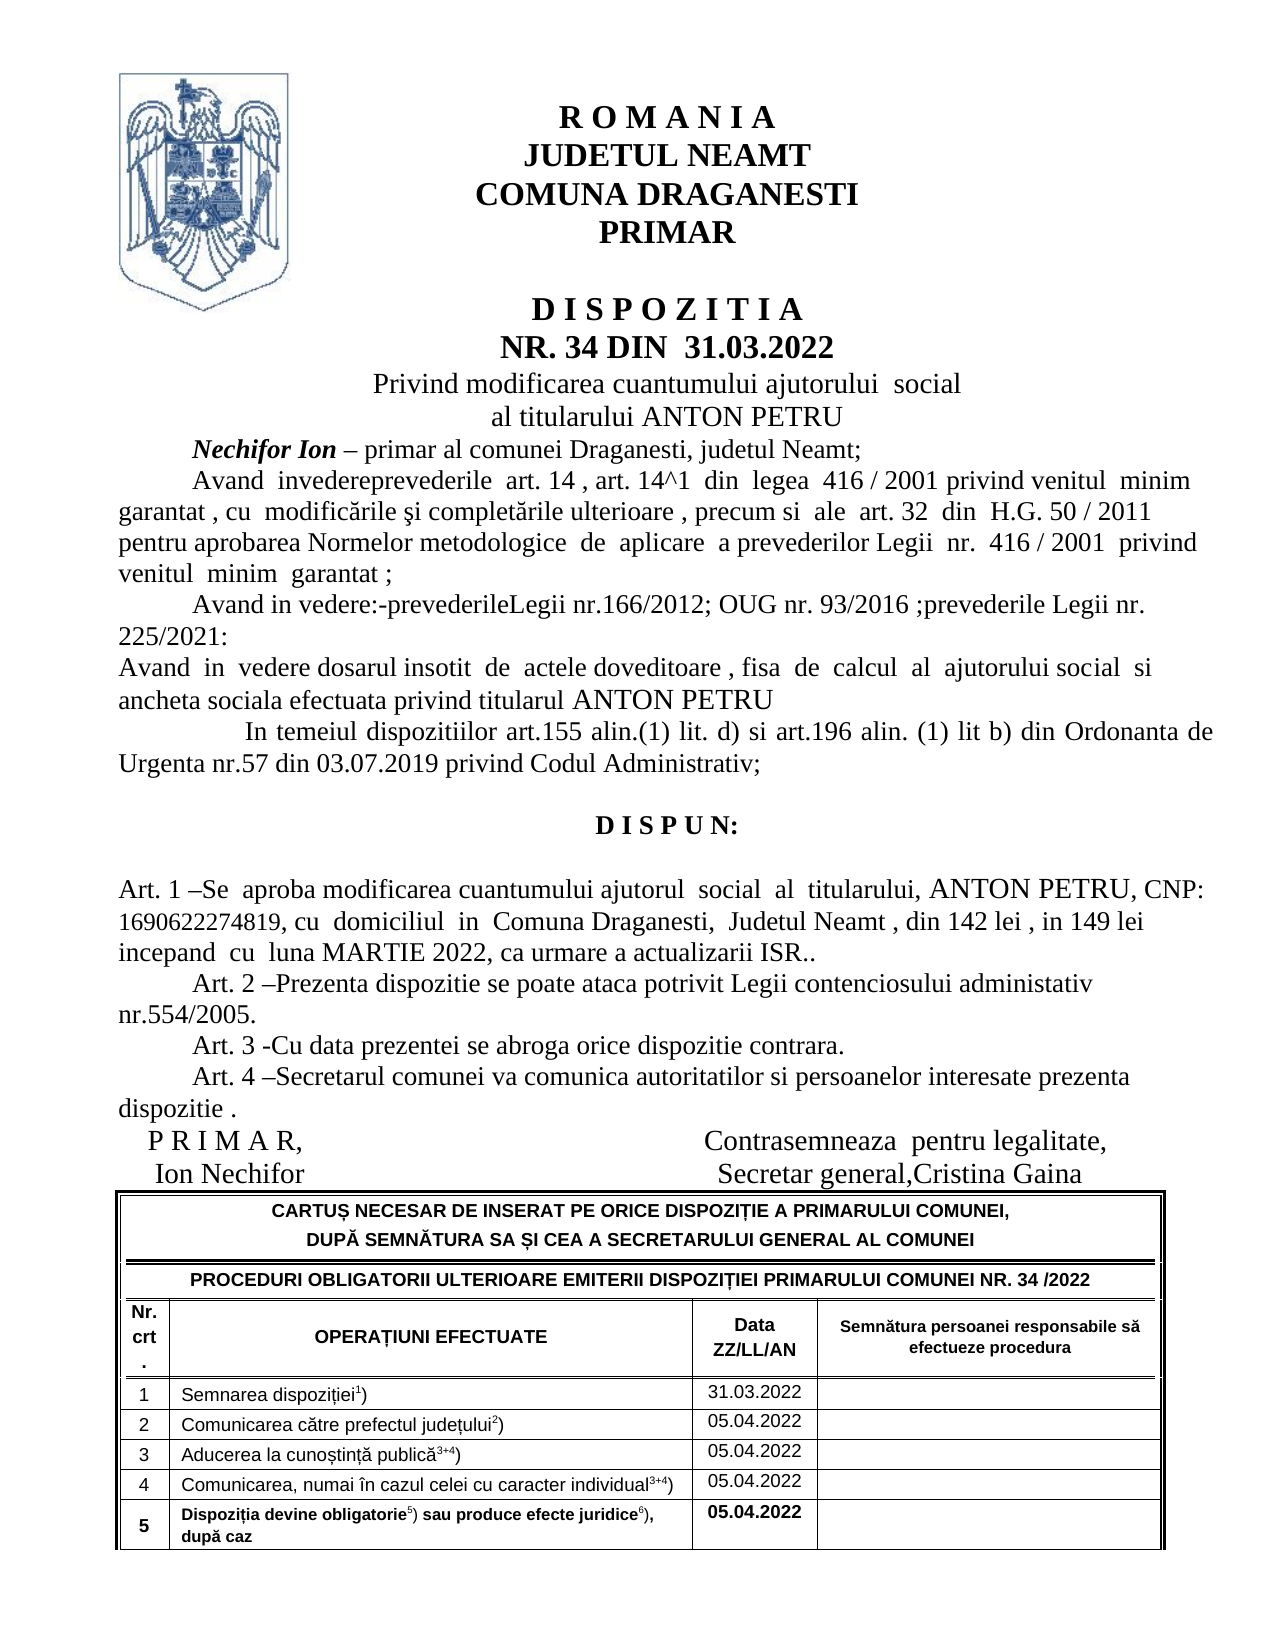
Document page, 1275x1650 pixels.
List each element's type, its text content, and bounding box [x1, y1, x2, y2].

table_cell Data ZZ/LL/AN [693, 1301, 817, 1376]
table_cell 1 [118, 1376, 169, 1408]
text PRIMAR [118, 212, 1216, 251]
table_cell 4 [121, 1470, 169, 1499]
text Art. 3 -Cu data prezentei se abroga orice dispozitie contrara. [118, 1029, 1275, 1061]
table_cell 05.04.2022 [693, 1440, 817, 1469]
table_cell [818, 1410, 1160, 1439]
text Nechifor Ion – primar al comunei Draganesti, judetul Neamt; [118, 433, 1216, 464]
text Privind modificarea cuantumului ajutorului social [118, 366, 1216, 399]
text al titularului ANTON PETRU [118, 399, 1216, 433]
text JUDETUL NEAMT [118, 136, 1216, 174]
table_cell PROCEDURI OBLIGATORII ULTERIOARE EMITERII DISPOZIȚIEI PRIMARULUI COMUNEI NR. 34 /2022 [118, 1259, 1163, 1298]
text Art. 4 –Secretarul comunei va comunica autoritatilor si persoanelor interesate prezenta dispozitie . [118, 1061, 1216, 1123]
table_cell 31.03.2022 [693, 1379, 817, 1408]
table_cell Semnarea dispoziției1) [170, 1379, 692, 1408]
text NR. 34 DIN 31.03.2022 [118, 327, 1216, 366]
text D I S P O Z I T I A [118, 289, 1216, 327]
table_cell 5 [121, 1500, 169, 1549]
table_cell Semnătura persoanei responsabile să efectueze procedura [818, 1298, 1163, 1376]
table_cell Comunicarea, numai în cazul celei cu caracter individual3+4) [170, 1470, 692, 1499]
text D I S P U N: [118, 809, 1216, 840]
text Ion Nechifor Secretar general,Cristina Gaina [118, 1156, 1216, 1190]
table_cell [818, 1440, 1160, 1469]
text Art. 1 –Se aproba modificarea cuantumului ajutorul social al titularului, ANTON PETRU, CNP: 1690622274819, cu domiciliul in Comuna Draganesti, Judetul Neamt , din 142 lei , in 149 lei incepand cu luna MARTIE 2022, ca urmare a actualizarii ISR.. [118, 871, 1216, 967]
text Avand in vedere:-prevederileLegii nr.166/2012; OUG nr. 93/2016 ;prevederile Legii nr. 225/2021: [118, 588, 1216, 651]
picture [118, 72, 291, 97]
table_cell Aducerea la cunoștință publică3+4) [170, 1440, 692, 1469]
table_cell Comunicarea către prefectul județului2) [170, 1410, 692, 1439]
text Avand invedereprevederile art. 14 , art. 14^1 din legea 416 / 2001 privind venitul minim garantat , cu modificările şi completările ulterioare , precum si ale art. 32 din H.G. 50 / 2011 pentru aprobarea Normelor metodologice de aplicare a prevederilor Legii nr. 416 / 2001 privind venitul minim garantat ; [118, 464, 1216, 588]
text COMUNA DRAGANESTI [118, 174, 1216, 212]
text Art. 2 –Prezenta dispozitie se poate ataca potrivit Legii contenciosului administativ nr.554/2005. [118, 967, 1216, 1029]
picture [118, 251, 291, 289]
text R O M A N I A [118, 97, 1216, 136]
text Avand in vedere dosarul insotit de actele doveditoare , fisa de calcul al ajutorului social si ancheta sociala efectuata privind titularul ANTON PETRU [118, 651, 1216, 716]
table_cell 05.04.2022 [693, 1470, 817, 1499]
text P R I M A R, Contrasemneaza pentru legalitate, [118, 1123, 1216, 1156]
table_cell 05.04.2022 [693, 1410, 817, 1439]
table_cell 3 [121, 1440, 169, 1469]
table_cell Nr. crt. [118, 1298, 169, 1376]
table_cell [818, 1376, 1163, 1408]
text In temeiul dispozitiilor art.155 alin.(1) lit. d) si art.196 alin. (1) lit b) din Ordonanta de Urgenta nr.57 din 03.07.2019 privind Codul Administrativ; [118, 716, 1216, 778]
table_cell [818, 1500, 1160, 1549]
table_cell 05.04.2022 [693, 1500, 817, 1549]
table_cell [818, 1470, 1160, 1499]
table_header CARTUȘ NECESAR DE INSERAT PE ORICE DISPOZIȚIE A PRIMARULUI COMUNEI, DUPĂ SEMNĂTURA SA ȘI CEA A SECRETARULUI GENERAL AL COMUNEI [121, 1196, 1160, 1258]
table_cell OPERAȚIUNI EFECTUATE [170, 1301, 692, 1376]
table_cell 2 [121, 1410, 169, 1439]
table_cell Dispoziția devine obligatorie5) sau produce efecte juridice6), după caz [170, 1500, 692, 1549]
